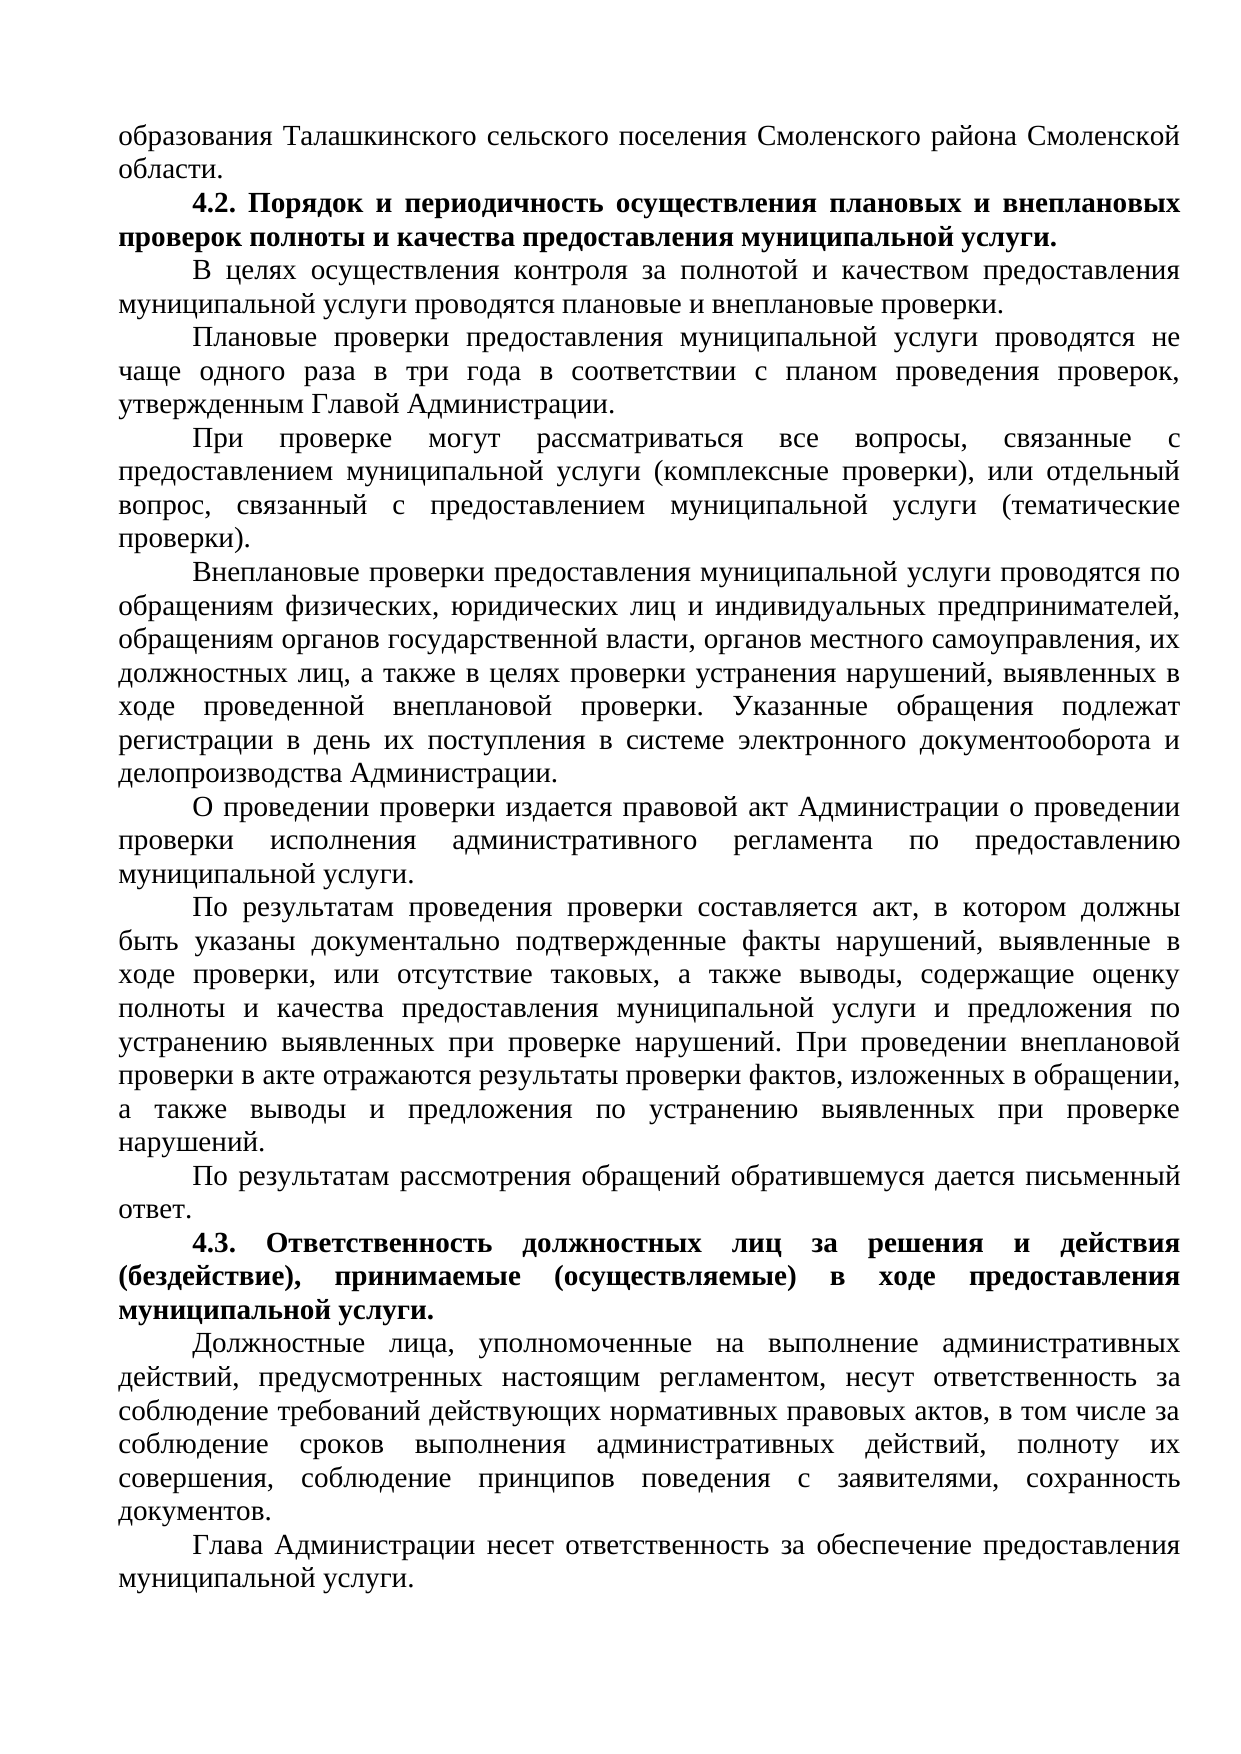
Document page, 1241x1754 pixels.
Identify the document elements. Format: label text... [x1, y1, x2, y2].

list Внеплановые проверки предоставления муниципальной услуги проводятся по обращениям физических, юридических лиц и индивидуальных предпринимателей, обращениям органов государственной власти, органов местного самоуправления, их должностных лиц, а также в целях проверки устранения нарушений, выявленных в ходе проведенной внеплановой проверки. Указанные обращения подлежат регистрации в день их поступления в системе электронного документооборота и делопроизводства Администрации. [118, 554, 1181, 789]
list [118, 118, 1181, 185]
list 4.3. Ответственность должностных лиц за решения и действия (бездействие), принимаемые (осуществляемые) в ходе предоставления муниципальной услуги. [118, 1225, 1181, 1326]
list По результатам проведения проверки составляется акт, в котором должны быть указаны документально подтвержденные факты нарушений, выявленные в ходе проверки, или отсутствие таковых, а также выводы, содержащие оценку полноты и качества предоставления муниципальной услуги и предложения по устранению выявленных при проверке нарушений. При проведении внеплановой проверки в акте отражаются результаты проверки фактов, изложенных в обращении, а также выводы и предложения по устранению выявленных при проверке нарушений. [118, 889, 1181, 1158]
list 4.2. Порядок и периодичность осуществления плановых и внеплановых проверок полноты и качества предоставления муниципальной услуги. [118, 185, 1181, 252]
list В целях осуществления контроля за полнотой и качеством предоставления муниципальной услуги проводятся плановые и внеплановые проверки. [118, 252, 1181, 319]
list По результатам рассмотрения обращений обратившемуся дается письменный ответ. [118, 1158, 1181, 1225]
list При проверке могут рассматриваться все вопросы, связанные с предоставлением муниципальной услуги (комплексные проверки), или отдельный вопрос, связанный с предоставлением муниципальной услуги (тематические проверки). [118, 420, 1181, 554]
list Плановые проверки предоставления муниципальной услуги проводятся не чаще одного раза в три года в соответствии с планом проведения проверок, утвержденным Главой Администрации. [118, 319, 1181, 420]
list Должностные лица, уполномоченные на выполнение административных действий, предусмотренных настоящим регламентом, несут ответственность за соблюдение требований действующих нормативных правовых актов, в том числе за соблюдение сроков выполнения административных действий, полноту их совершения, соблюдение принципов поведения с заявителями, сохранность документов. [118, 1326, 1181, 1527]
list Глава Администрации несет ответственность за обеспечение предоставления муниципальной услуги. [118, 1527, 1181, 1594]
list О проведении проверки издается правовой акт Администрации о проведении проверки исполнения административного регламента по предоставлению муниципальной услуги. [118, 789, 1181, 889]
